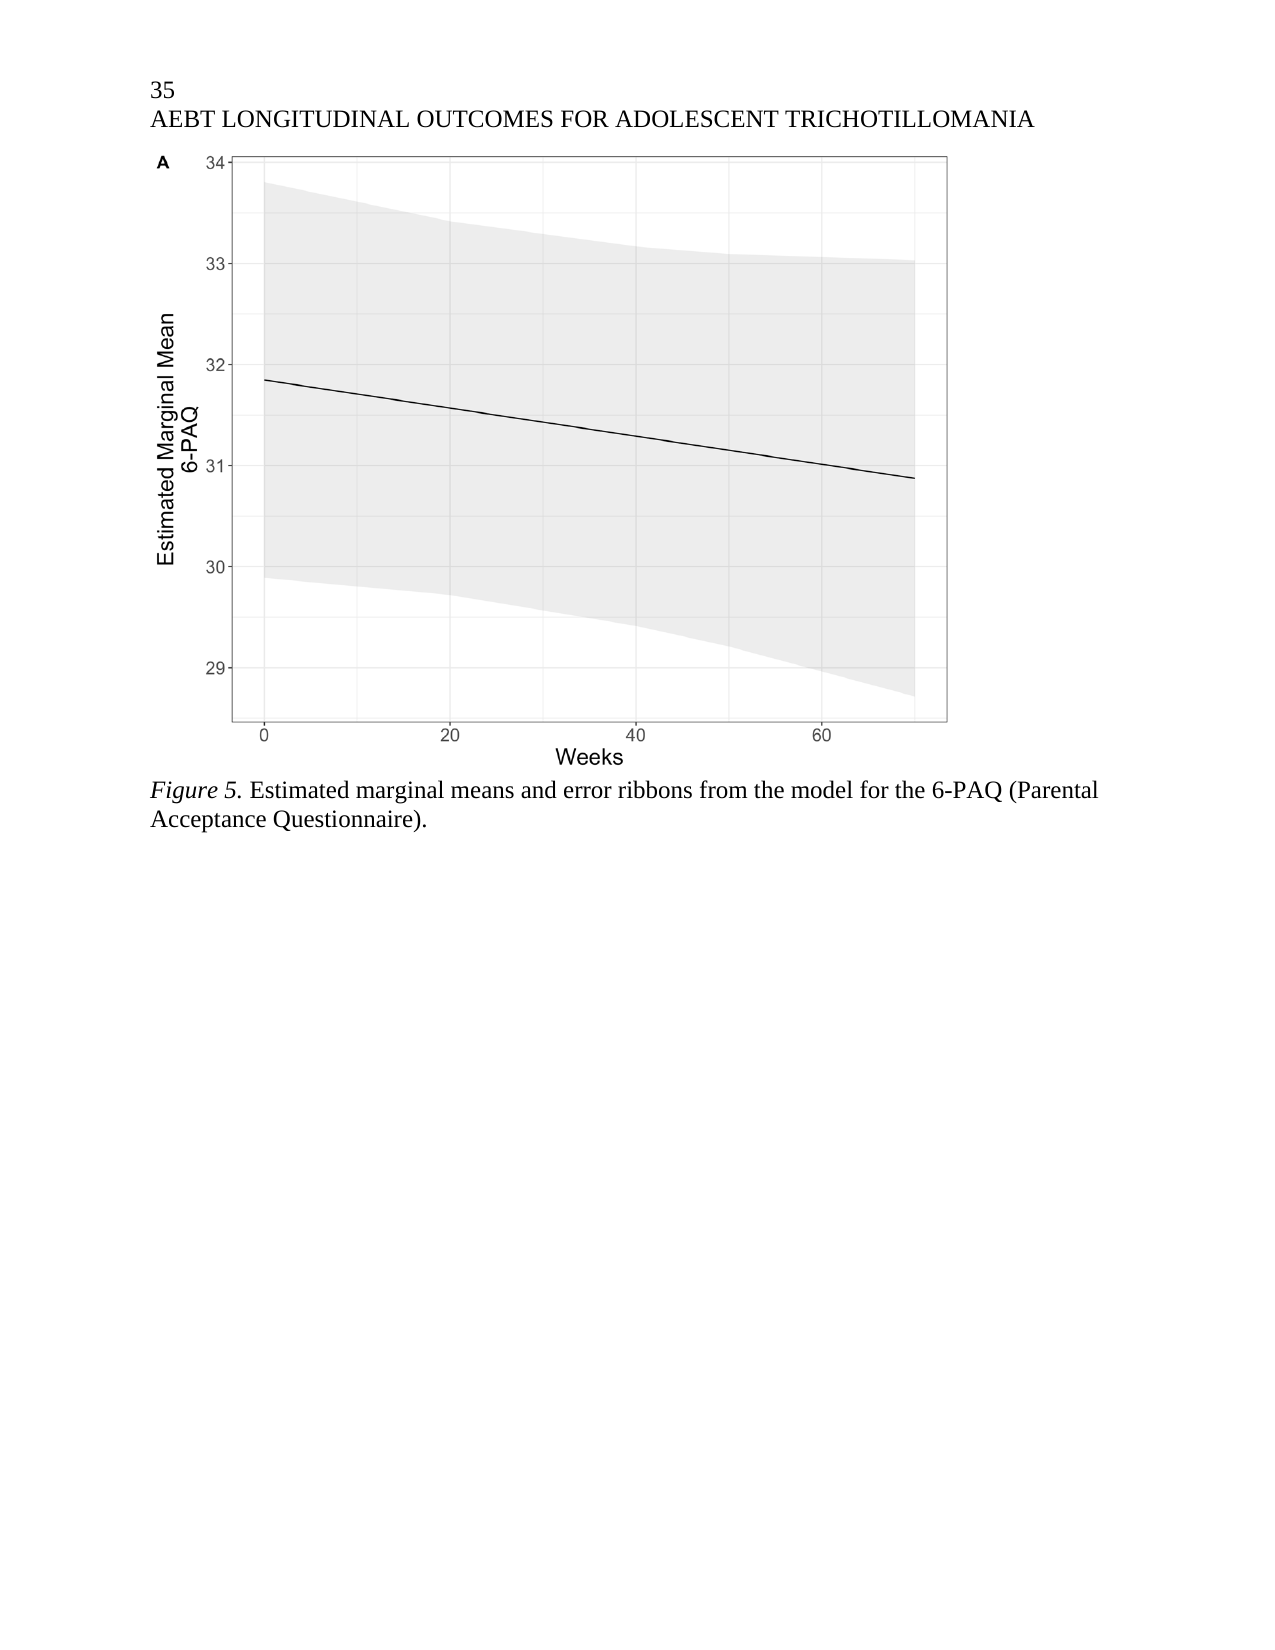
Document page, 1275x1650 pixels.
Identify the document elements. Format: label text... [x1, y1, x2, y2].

picture [150, 150, 954, 776]
text Figure 5. Estimated marginal means and error ribbons from the model for the 6-PAQ (Parental Acceptance Questionnaire). [150, 775, 1125, 833]
